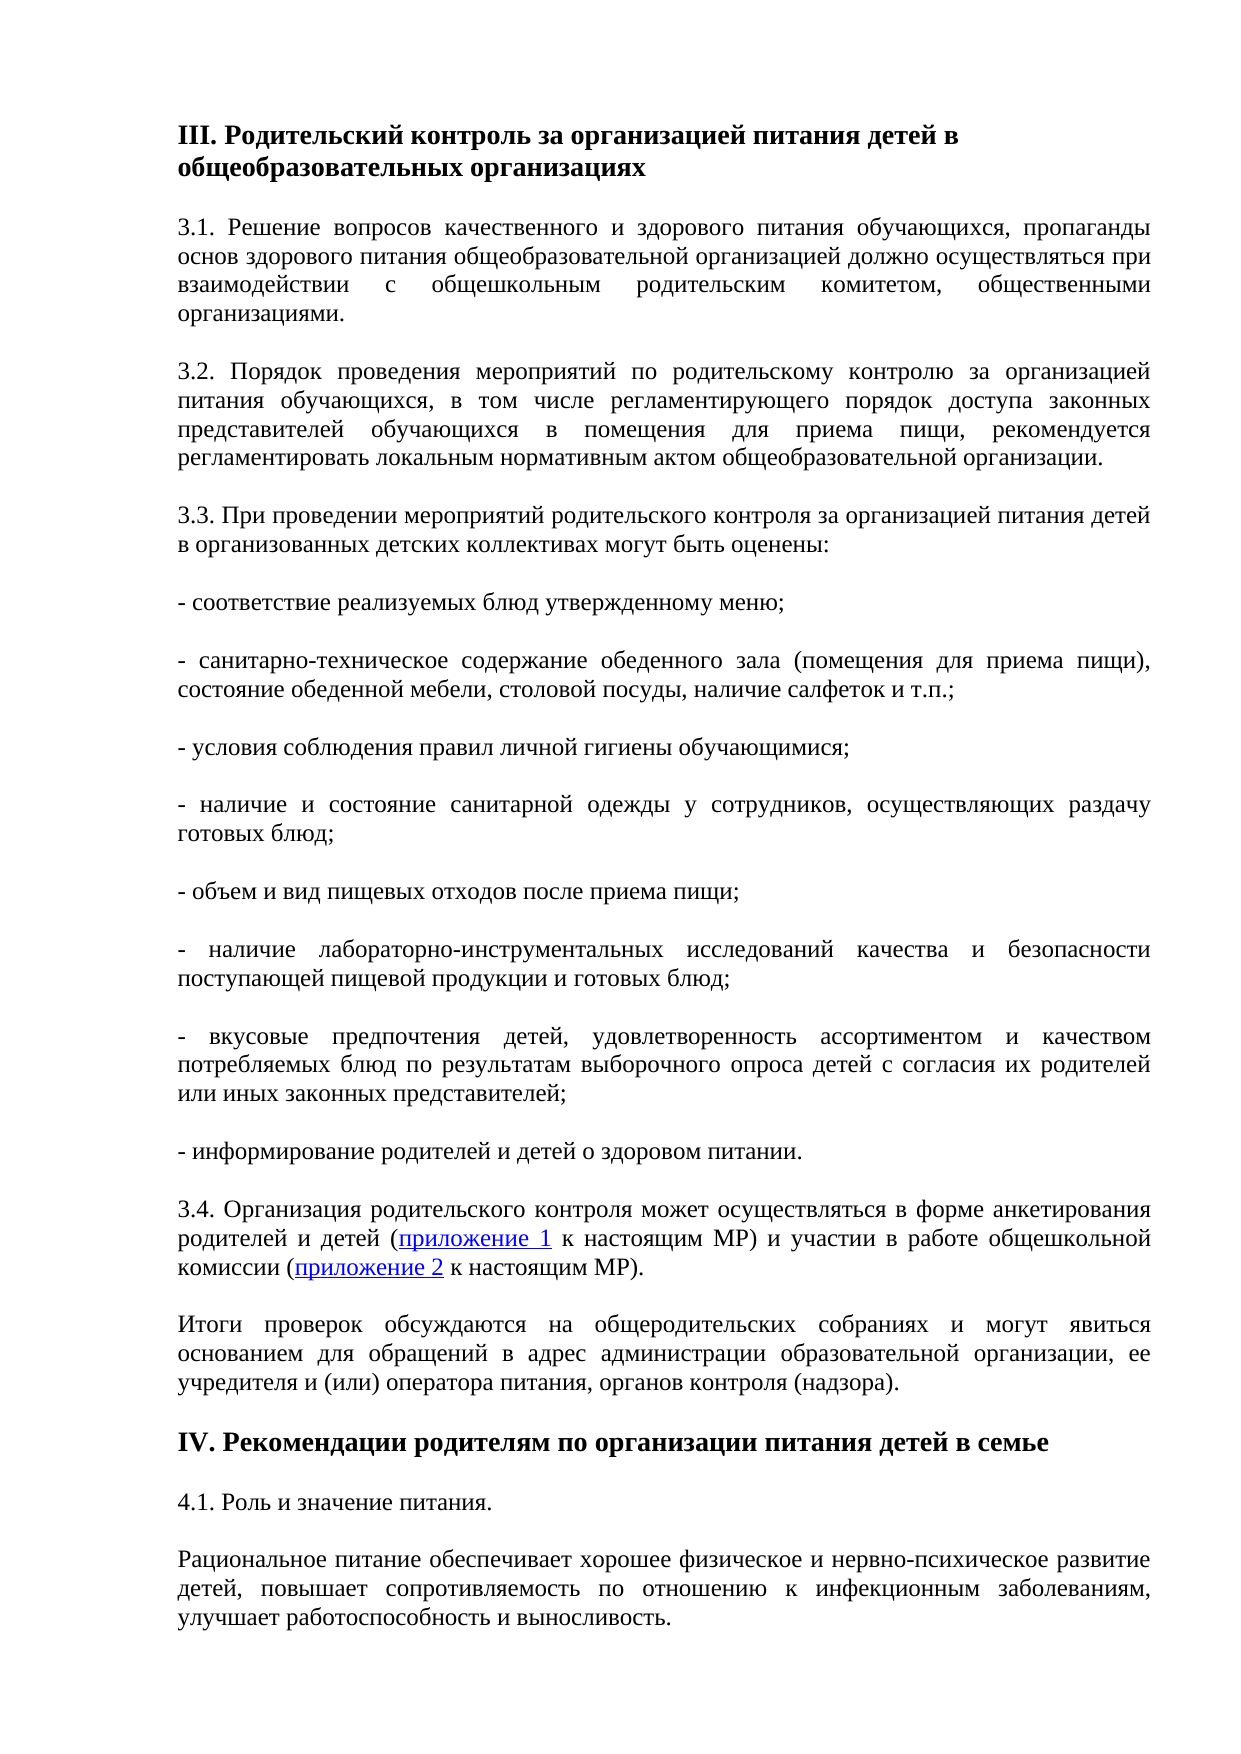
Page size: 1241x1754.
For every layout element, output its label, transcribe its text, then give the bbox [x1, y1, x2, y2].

text - информирование родителей и детей о здоровом питании. [177, 1136, 1152, 1165]
text 3.2. Порядок проведения мероприятий по родительскому контролю за организацией питания обучающихся, в том числе регламентирующего порядок доступа законных представителей обучающихся в помещения для приема пищи, рекомендуется регламентировать локальным нормативным актом общеобразовательной организации. [177, 356, 1152, 471]
text Рациональное питание обеспечивает хорошее физическое и нервно-психическое развитие детей, повышает сопротивляемость по отношению к инфекционным заболеваниям, улучшает работоспособность и выносливость. [177, 1544, 1152, 1631]
text 3.1. Решение вопросов качественного и здорового питания обучающихся, пропаганды основ здорового питания общеобразовательной организацией должно осуществляться при взаимодействии с общешкольным родительским комитетом, общественными организациями. [177, 212, 1152, 327]
text 3.4. Организация родительского контроля может осуществляться в форме анкетирования родителей и детей (приложение 1 к настоящим MP) и участии в работе общешкольной комиссии (приложение 2 к настоящим MP). [177, 1194, 1152, 1280]
text - наличие лабораторно-инструментальных исследований качества и безопасности поступающей пищевой продукции и готовых блюд; [177, 934, 1152, 992]
text III. Родительский контроль за организацией питания детей в общеобразовательных организациях [177, 118, 1152, 183]
text - вкусовые предпочтения детей, удовлетворенность ассортиментом и качеством потребляемых блюд по результатам выборочного опроса детей с согласия их родителей или иных законных представителей; [177, 1021, 1152, 1107]
text 3.3. При проведении мероприятий родительского контроля за организацией питания детей в организованных детских коллективах могут быть оценены: [177, 500, 1152, 558]
text - наличие и состояние санитарной одежды у сотрудников, осуществляющих раздачу готовых блюд; [177, 789, 1152, 847]
text - санитарно-техническое содержание обеденного зала (помещения для приема пищи), состояние обеденной мебели, столовой посуды, наличие салфеток и т.п.; [177, 645, 1152, 702]
text IV. Рекомендации родителям по организации питания детей в семье [177, 1425, 1152, 1457]
text 4.1. Роль и значение питания. [177, 1487, 1152, 1515]
text - соответствие реализуемых блюд утвержденному меню; [177, 587, 1152, 616]
text Итоги проверок обсуждаются на общеродительских собраниях и могут явиться основанием для обращений в адрес администрации образовательной организации, ее учредителя и (или) оператора питания, органов контроля (надзора). [177, 1309, 1152, 1396]
text - объем и вид пищевых отходов после приема пищи; [177, 876, 1152, 905]
text - условия соблюдения правил личной гигиены обучающимися; [177, 732, 1152, 760]
